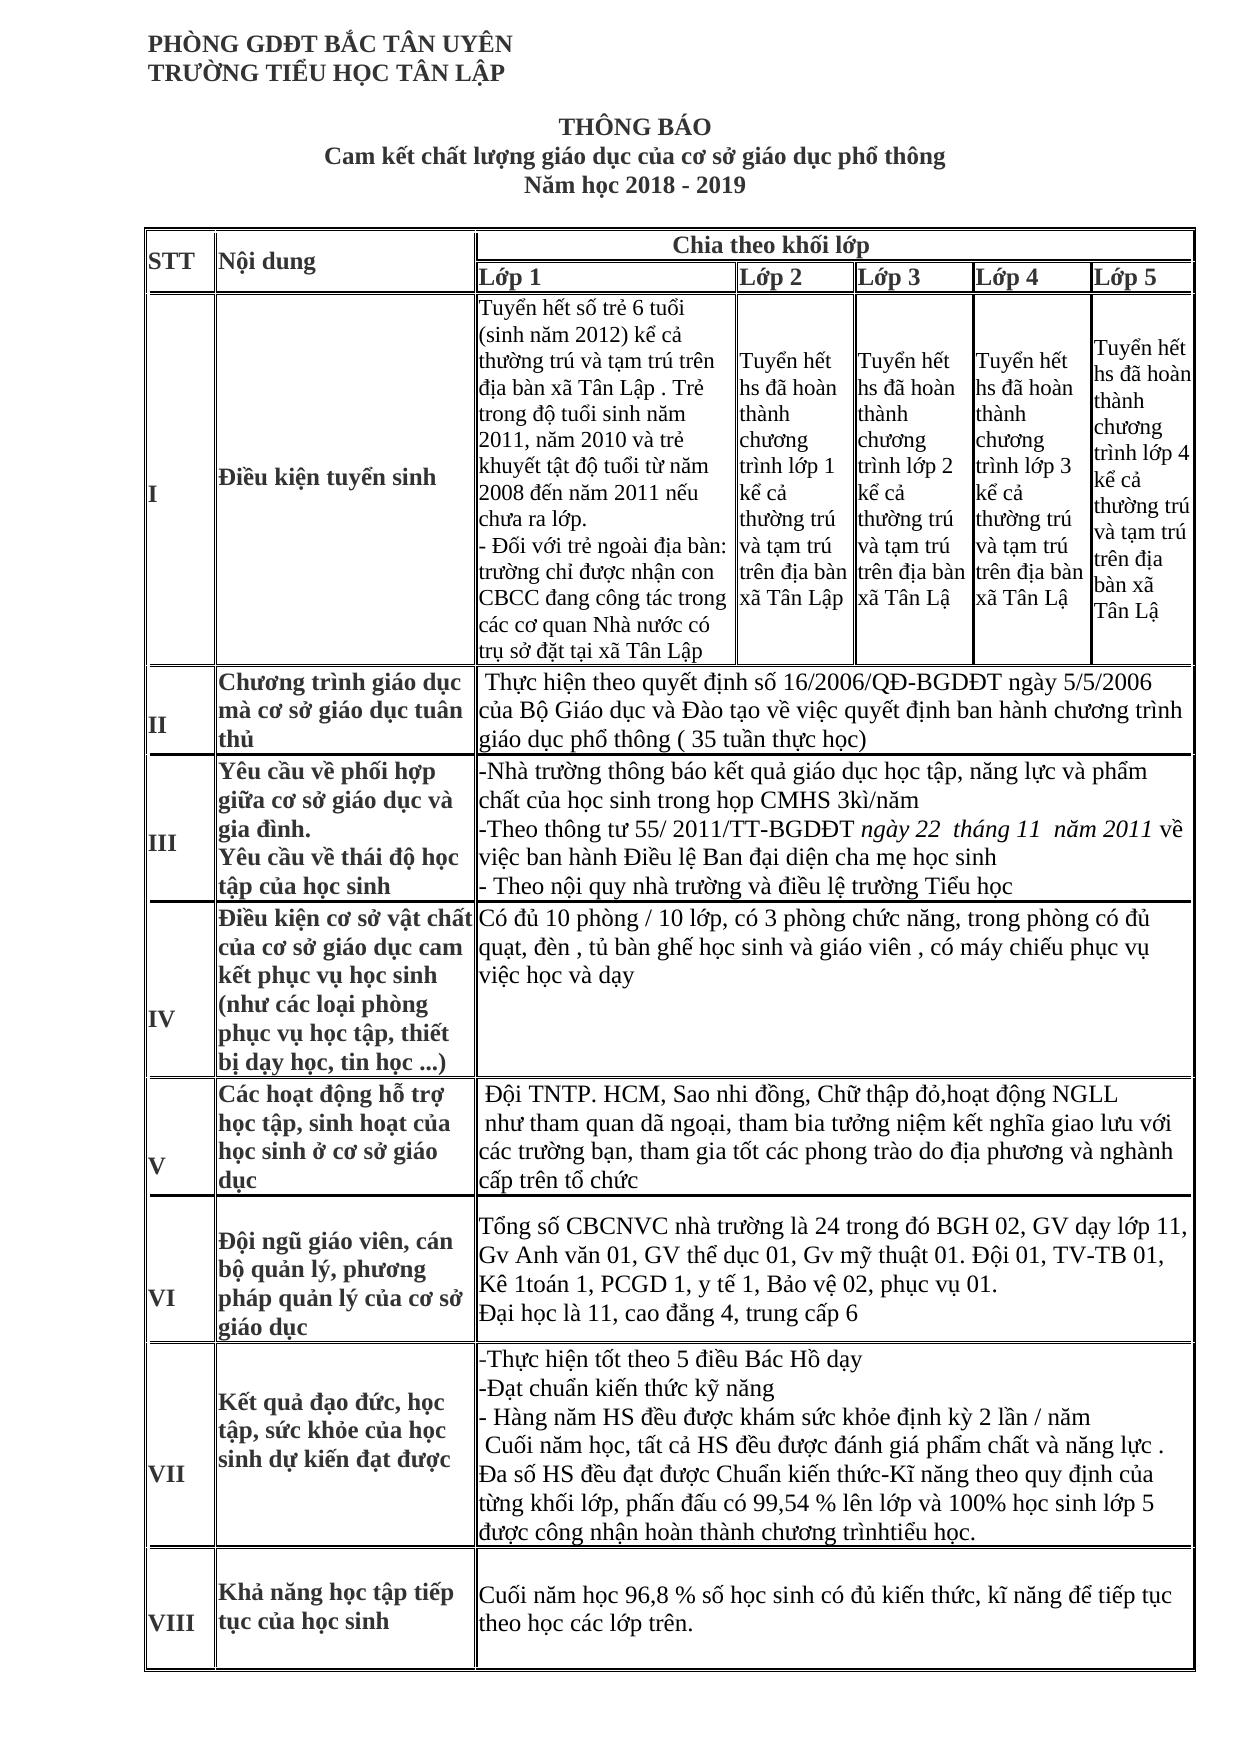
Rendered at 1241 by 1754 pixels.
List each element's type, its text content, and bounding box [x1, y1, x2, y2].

table_cell Tuyển hết hs đã hoàn thành chương trình lớp 4 kể cả thường trú và tạm trú trên địa bàn xã Tân Lậ [1093, 291, 1194, 663]
table_cell VI [147, 1194, 214, 1341]
table_cell III [145, 753, 214, 900]
text THÔNG BÁO Cam kết chất lượng giáo dục của cơ sở giáo dục phổ thông Năm học 2018 - 2019 [148, 112, 1122, 198]
table_cell Có đủ 10 phòng / 10 lớp, có 3 phòng chức năng, trong phòng có đủ quạt, đèn , tủ bàn ghế học sinh và giáo viên , có máy chiếu phục vụ việc học và dạy [478, 900, 1193, 1076]
table_cell Điều kiện tuyển sinh [217, 295, 474, 663]
text PHÒNG GDĐT BẮC TÂN UYÊN [148, 29, 1122, 58]
table_cell Tuyển hết hs đã hoàn thành chương trình lớp 3 kể cả thường trú và tạm trú trên địa bàn xã Tân Lậ [975, 295, 1090, 663]
table_cell Tuyển hết hs đã hoàn thành chương trình lớp 2 kể cả thường trú và tạm trú trên địa bàn xã Tân Lậ [857, 295, 972, 663]
table_cell Đội TNTP. HCM, Sao nhi đồng, Chữ thập đỏ,hoạt động NGLL như tham quan dã ngoại, tham bia tưởng niệm kết nghĩa giao lưu với các trường bạn, tham gia tốt các phong trào do địa phương và nghành cấp trên tổ chức [476, 1076, 1194, 1194]
table_cell Chương trình giáo dục mà cơ sở giáo dục tuân thủ [217, 667, 474, 753]
table_cell Tuyển hết hs đã hoàn thành chương trình lớp 1 kể cả thường trú và tạm trú trên địa bàn xã Tân Lập [738, 295, 853, 663]
table_cell IV [147, 900, 214, 1076]
table_cell Kết quả đạo đức, học tập, sức khỏe của học sinh dự kiến đạt được [217, 1344, 474, 1545]
table_cell Đội ngũ giáo viên, cán bộ quản lý, phương pháp quản lý của cơ sở giáo dục [217, 1197, 474, 1341]
table_cell Lớp 2 [738, 263, 853, 291]
table_cell II [147, 664, 214, 753]
table_cell Khả năng học tập tiếp tục của học sinh [216, 1545, 476, 1668]
table_cell Cuối năm học 96,8 % số học sinh có đủ kiến thức, kĩ năng để tiếp tục theo học các lớp trên. [476, 1545, 1194, 1668]
table_cell Yêu cầu về phối hợp giữa cơ sở giáo dục và gia đình. Yêu cầu về thái độ học tập của học sinh [217, 756, 474, 900]
table_cell Lớp 5 [1093, 259, 1194, 291]
table_cell Tuyển hết số trẻ 6 tuổi (sinh năm 2012) kể cả thường trú và tạm trú trên địa bàn xã Tân Lập . Trẻ trong độ tuổi sinh năm 2011, năm 2010 và trẻ khuyết tật độ tuổi từ năm 2008 đến năm 2011 nếu chưa ra lớp. - Đối với trẻ ngoài địa bàn: trường chỉ được nhận con CBCC đang công tác trong các cơ quan Nhà nước có trụ sở đặt tại xã Tân Lập [478, 295, 735, 663]
table_cell I [147, 291, 214, 663]
table_cell Lớp 1 [478, 263, 735, 291]
table_cell V [145, 1076, 216, 1194]
table_cell Lớp 3 [857, 263, 972, 291]
text TRƯỜNG TIỂU HỌC TÂN LẬP [148, 58, 1122, 87]
table_cell VII [145, 1341, 216, 1545]
table_cell Thực hiện theo quyết định số 16/2006/QĐ-BGDĐT ngày 5/5/2006 của Bộ Giáo dục và Đào tạo về việc quyết định ban hành chương trình giáo dục phổ thông ( 35 tuần thực học) [478, 664, 1194, 753]
table_cell Tổng số CBCNVC nhà trường là 24 trong đó BGH 02, GV dạy lớp 11, Gv Anh văn 01, GV thể dục 01, Gv mỹ thuật 01. Đội 01, TV-TB 01, Kê 1toán 1, PCGD 1, y tế 1, Bảo vệ 02, phục vụ 01. Đại học là 11, cao đẳng 4, trung cấp 6 [478, 1194, 1193, 1341]
table_cell -Nhà trường thông báo kết quả giáo dục học tập, năng lực và phẩm chất của học sinh trong họp CMHS 3kì/năm -Theo thông tư 55/ 2011/TT-BGDĐT ngày 22 tháng 11 năm 2011 về việc ban hành Điều lệ Ban đại diện cha mẹ học sinh - Theo nội quy nhà trường và điều lệ trường Tiểu học [478, 753, 1194, 900]
table_header Chia theo khối lớp [476, 231, 1193, 259]
table_cell VIII [147, 1545, 216, 1668]
table_cell Điều kiện cơ sở vật chất của cơ sở giáo dục cam kết phục vụ học sinh (như các loại phòng phục vụ học tập, thiết bị dạy học, tin học ...) [217, 903, 474, 1076]
table_cell -Thực hiện tốt theo 5 điều Bác Hồ dạy -Đạt chuẩn kiến thức kỹ năng - Hàng năm HS đều được khám sức khỏe định kỳ 2 lần / năm Cuối năm học, tất cả HS đều được đánh giá phẩm chất và năng lực . Đa số HS đều đạt được Chuẩn kiến thức-Kĩ năng theo quy định của từng khối lớp, phấn đấu có 99,54 % lên lớp và 100% học sinh lớp 5 được công nhận hoàn thành chương trìnhtiểu học. [476, 1341, 1194, 1545]
table_cell Các hoạt động hỗ trợ học tập, sinh hoạt của học sinh ở cơ sở giáo dục [217, 1079, 474, 1194]
table_header Nội dung [216, 229, 476, 291]
table_cell Lớp 4 [975, 263, 1090, 291]
table_header STT [147, 231, 216, 291]
